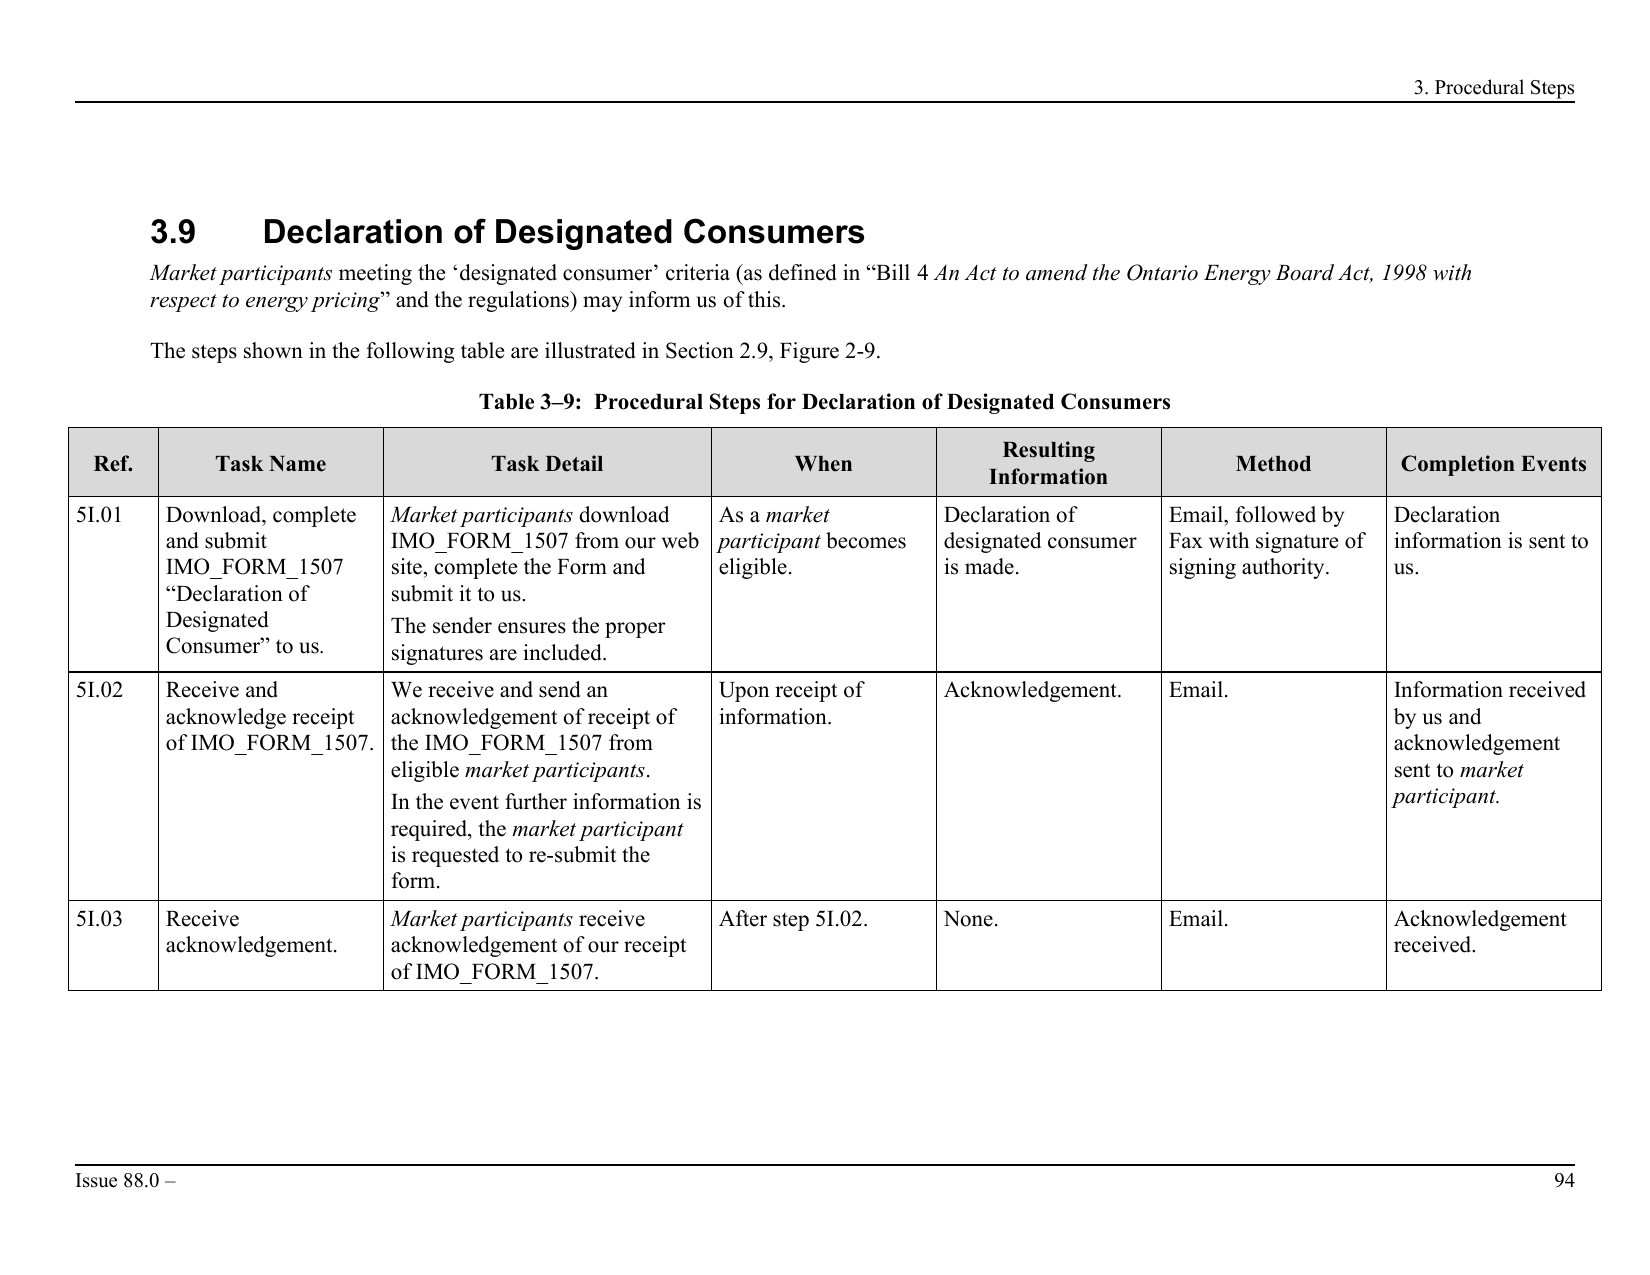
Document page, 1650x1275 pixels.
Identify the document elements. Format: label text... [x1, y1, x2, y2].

table_cell 5I.03 [69, 901, 158, 990]
text Market participants meeting the ‘designated consumer’ criteria (as defined in “Bill 4 An Act to amend the Ontario Energy Board Act, 1998 with respect to energy pricing” and the regulations) may inform us of this. [150, 259, 1500, 312]
table_cell None. [937, 901, 1161, 990]
table_cell Receive and acknowledge receipt of IMO_FORM_1507. [159, 673, 383, 900]
table_header Completion Events [1387, 428, 1601, 496]
table_header Method [1162, 428, 1386, 496]
table_cell Upon receipt of information. [712, 673, 936, 900]
table_cell We receive and send an acknowledgement of receipt of the IMO_FORM_1507 from eligible market participants. In the event further information is required, the market participant is requested to re-submit the form. [384, 673, 711, 900]
table_header Task Detail [384, 428, 711, 496]
table_cell As a market participant becomes eligible. [712, 497, 936, 671]
table_header When [712, 428, 936, 496]
table_cell 5I.01 [69, 497, 158, 671]
table_cell Acknowledgement. [937, 673, 1161, 900]
table_cell Market participants download IMO_FORM_1507 from our web site, complete the Form and submit it to us. The sender ensures the proper signatures are included. [384, 497, 711, 671]
table_cell Receive acknowledgement. [159, 901, 383, 990]
table_cell Declaration information is sent to us. [1387, 497, 1601, 671]
table_header Resulting Information [937, 428, 1161, 496]
text The steps shown in the following table are illustrated in Section 2.9, Figure 2-9. [150, 337, 1500, 363]
table_cell Email. [1162, 673, 1386, 900]
table_header Ref. [69, 428, 158, 496]
table_cell Acknowledgement received. [1387, 901, 1601, 990]
table_cell Market participants receive acknowledgement of our receipt of IMO_FORM_1507. [384, 901, 711, 990]
table_header Task Name [159, 428, 383, 496]
table_cell Email, followed by Fax with signature of signing authority. [1162, 497, 1386, 671]
table_cell Email. [1162, 901, 1386, 990]
table_cell Declaration of designated consumer is made. [937, 497, 1161, 671]
table_cell Information received by us and acknowledgement sent to market participant. [1387, 673, 1601, 900]
table_cell Download, complete and submit IMO_FORM_1507 “Declaration of Designated Consumer” to us. [159, 497, 383, 671]
table_cell After step 5I.02. [712, 901, 936, 990]
text Table 3–9: Procedural Steps for Declaration of Designated Consumers [150, 388, 1500, 415]
table_cell 5I.02 [69, 673, 158, 900]
subtitle Declaration of Designated Consumers [150, 212, 1500, 251]
